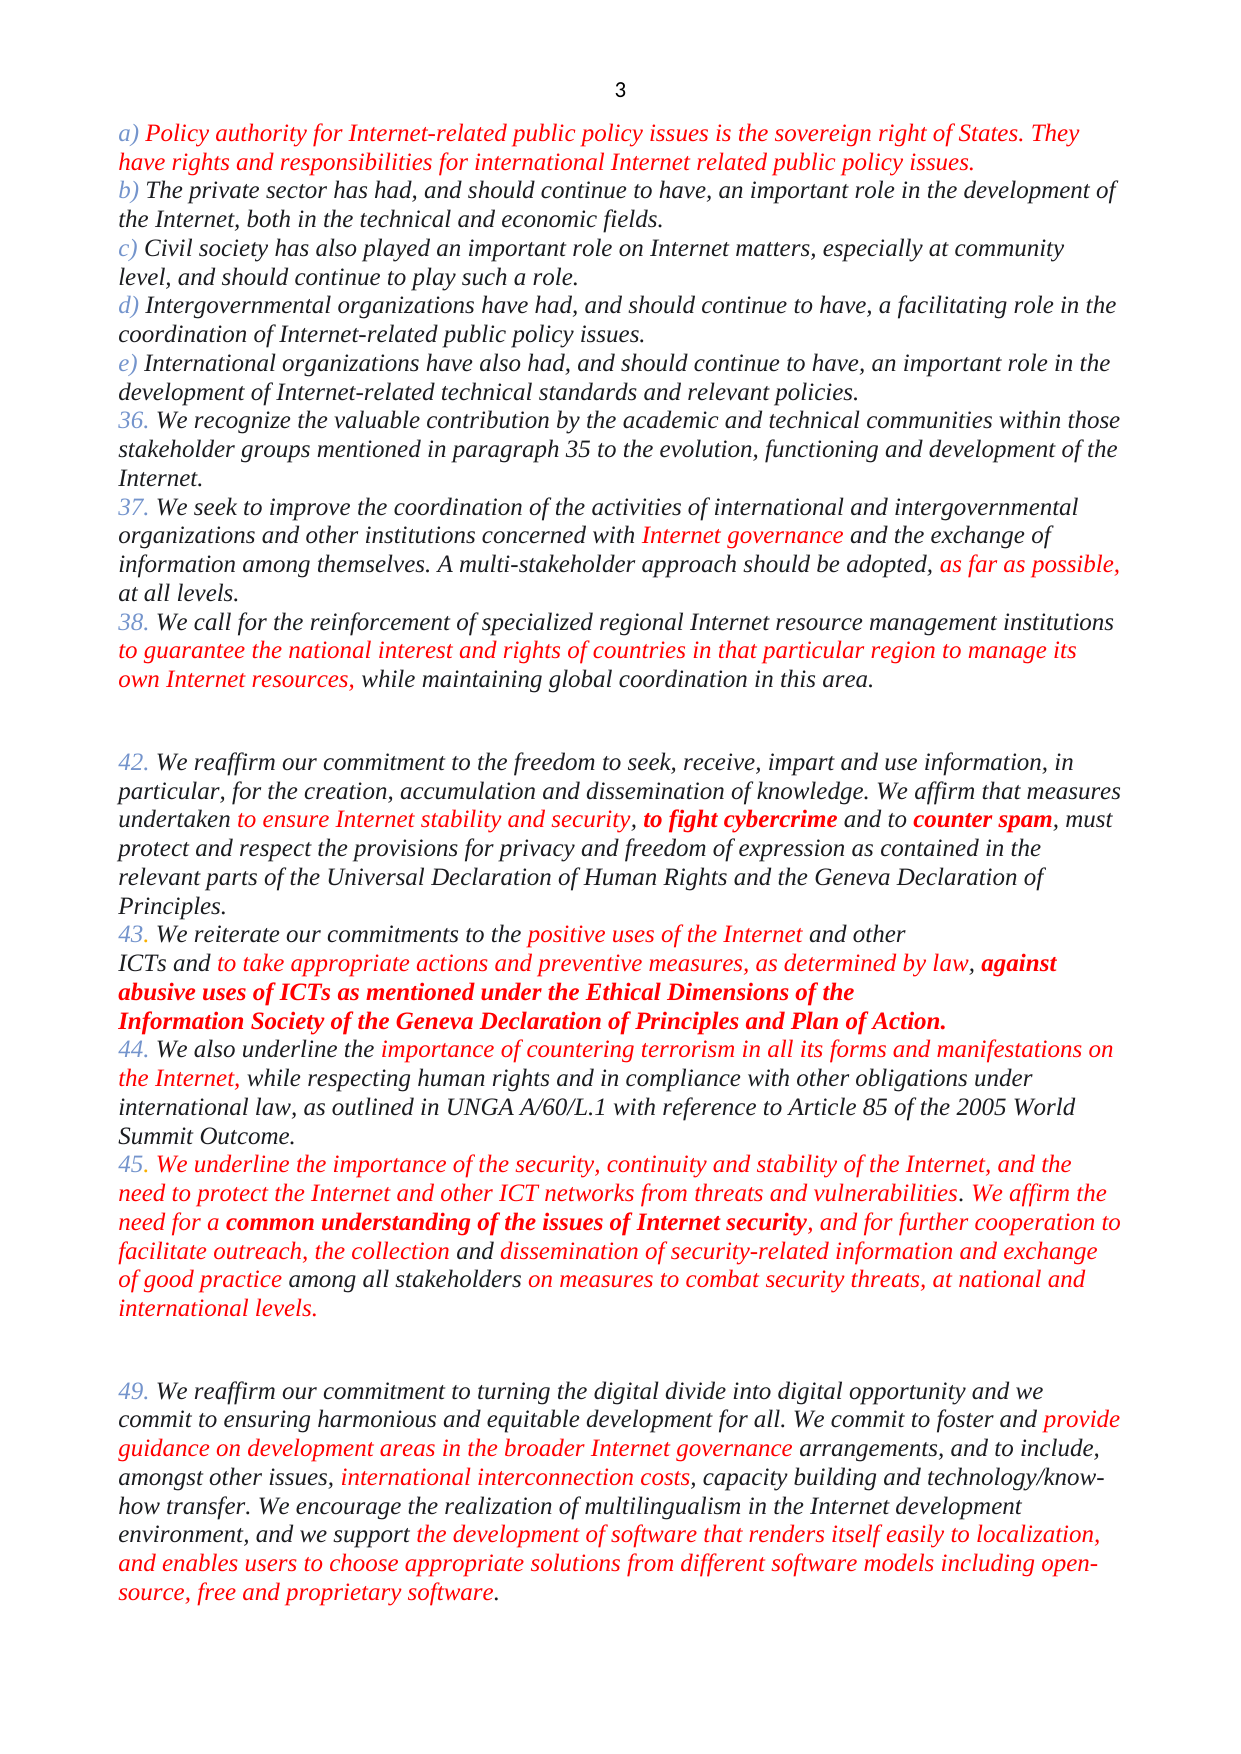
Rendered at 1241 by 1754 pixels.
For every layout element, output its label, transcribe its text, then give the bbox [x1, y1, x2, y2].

text 36. We recognize the valuable contribution by the academic and technical communities within those stakeholder groups mentioned in paragraph 35 to the evolution, functioning and development of the Internet. [118, 406, 1122, 492]
text a) Policy authority for Internet-related public policy issues is the sovereign right of States. They have rights and responsibilities for international Internet related public policy issues. [118, 118, 1122, 176]
text 45. We underline the importance of the security, continuity and stability of the Internet, and the need to protect the Internet and other ICT networks from threats and vulnerabilities. We affirm the need for a common understanding of the issues of Internet security, and for further cooperation to facilitate outreach, the collection and dissemination of security-related information and exchange of good practice among all stakeholders on measures to combat security threats, at national and international levels. [118, 1149, 1122, 1322]
text d) Intergovernmental organizations have had, and should continue to have, a facilitating role in the coordination of Internet-related public policy issues. [118, 291, 1122, 348]
text 44. We also underline the importance of countering terrorism in all its forms and manifestations on the Internet, while respecting human rights and in compliance with other obligations under international law, as outlined in UNGA A/60/L.1 with reference to Article 85 of the 2005 World Summit Outcome. [118, 1034, 1122, 1149]
text 43. We reiterate our commitments to the positive uses of the Internet and other [118, 919, 1122, 948]
text c) Civil society has also played an important role on Internet matters, especially at community level, and should continue to play such a role. [118, 233, 1122, 291]
text 42. We reaffirm our commitment to the freedom to seek, receive, impart and use information, in particular, for the creation, accumulation and dissemination of knowledge. We affirm that measures undertaken to ensure Internet stability and security, to fight cybercrime and to counter spam, must protect and respect the provisions for privacy and freedom of expression as contained in the relevant parts of the Universal Declaration of Human Rights and the Geneva Declaration of Principles. [118, 747, 1122, 919]
text 38. We call for the reinforcement of specialized regional Internet resource management institutions to guarantee the national interest and rights of countries in that particular region to manage its own Internet resources, while maintaining global coordination in this area. [118, 607, 1122, 693]
text 37. We seek to improve the coordination of the activities of international and intergovernmental organizations and other institutions concerned with Internet governance and the exchange of information among themselves. A multi-stakeholder approach should be adopted, as far as possible, at all levels. [118, 492, 1122, 607]
text e) International organizations have also had, and should continue to have, an important role in the development of Internet-related technical standards and relevant policies. [118, 348, 1122, 406]
text Information Society of the Geneva Declaration of Principles and Plan of Action. [118, 1006, 1122, 1034]
text 49. We reaffirm our commitment to turning the digital divide into digital opportunity and we commit to ensuring harmonious and equitable development for all. We commit to foster and provide guidance on development areas in the broader Internet governance arrangements, and to include, amongst other issues, international interconnection costs, capacity building and technology/know-how transfer. We encourage the realization of multilingualism in the Internet development environment, and we support the development of software that renders itself easily to localization, and enables users to choose appropriate solutions from different software models including open-source, free and proprietary software. [118, 1376, 1122, 1606]
text ICTs and to take appropriate actions and preventive measures, as determined by law, against abusive uses of ICTs as mentioned under the Ethical Dimensions of the [118, 948, 1122, 1006]
text b) The private sector has had, and should continue to have, an important role in the development of the Internet, both in the technical and economic fields. [118, 176, 1122, 233]
